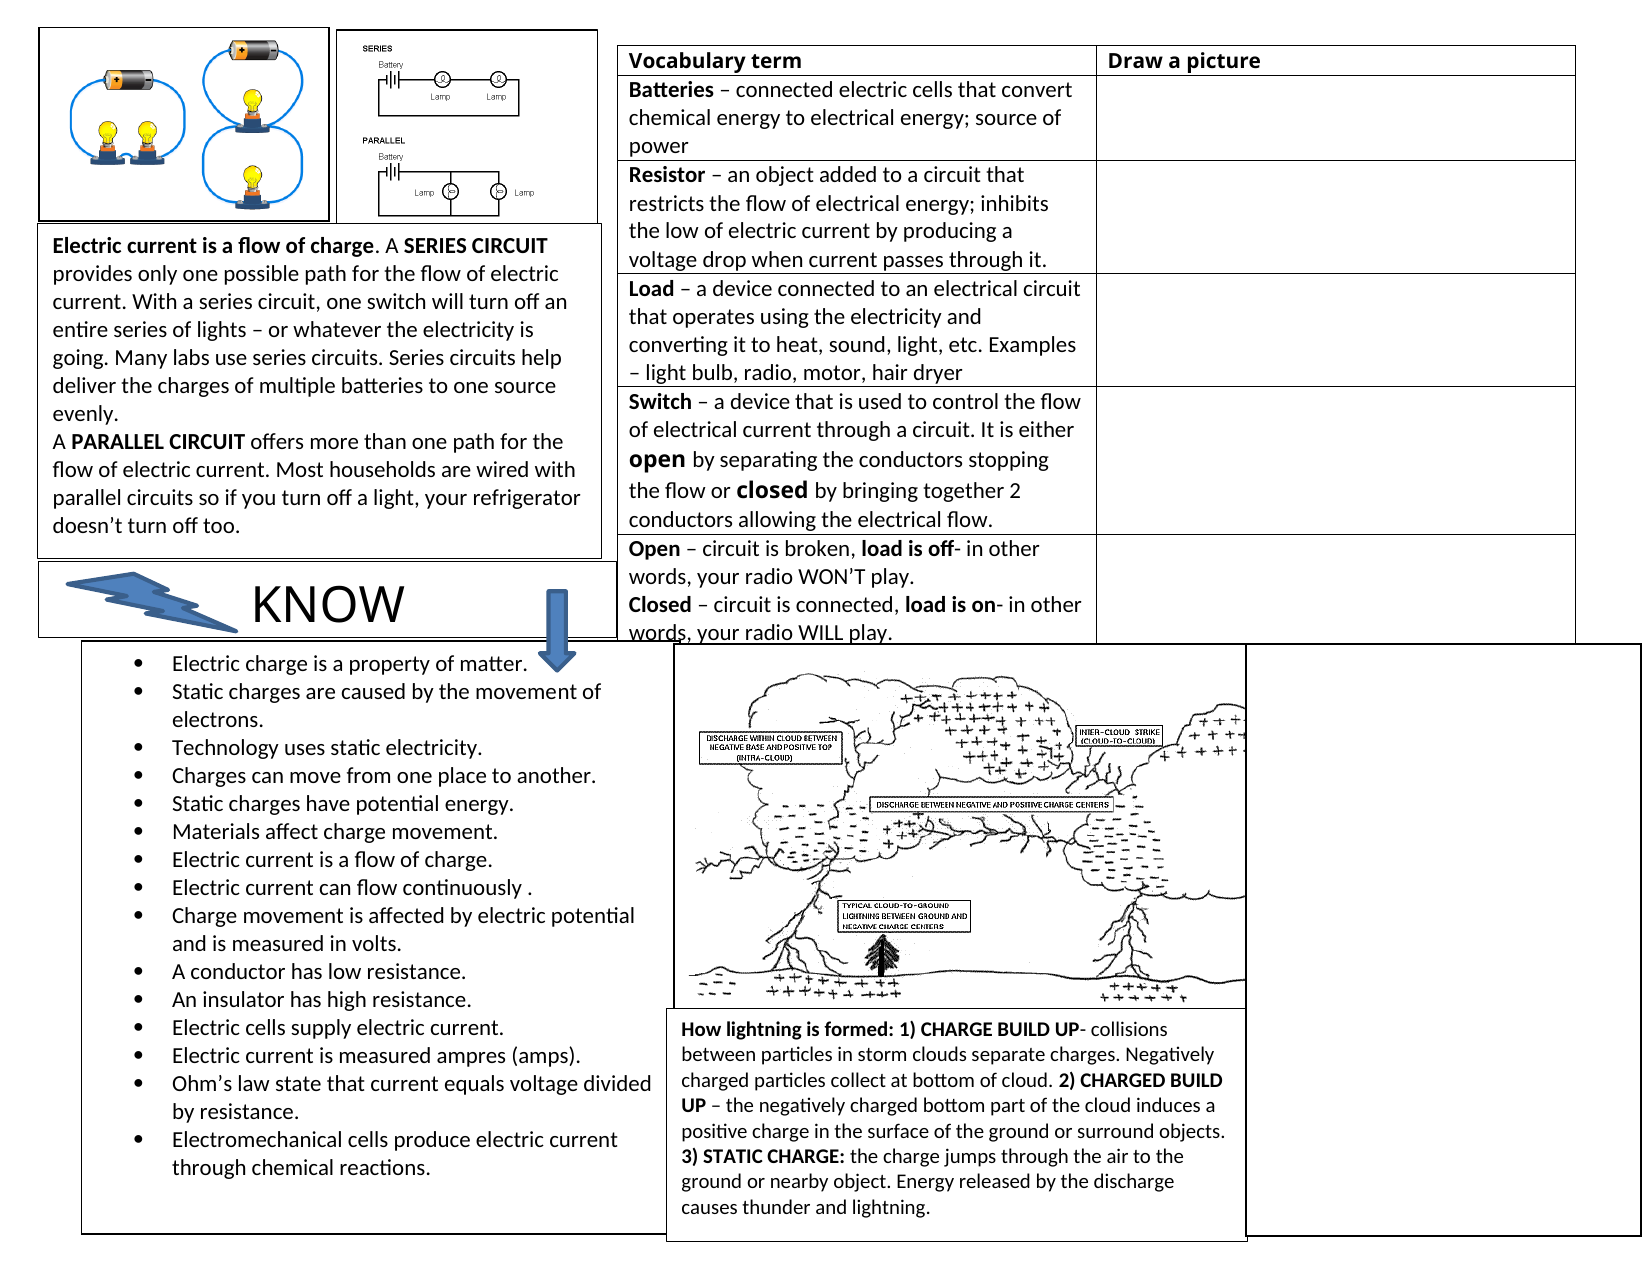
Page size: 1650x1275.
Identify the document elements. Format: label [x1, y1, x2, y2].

picture [688, 651, 1245, 1008]
picture [351, 37, 545, 223]
picture [53, 35, 320, 214]
